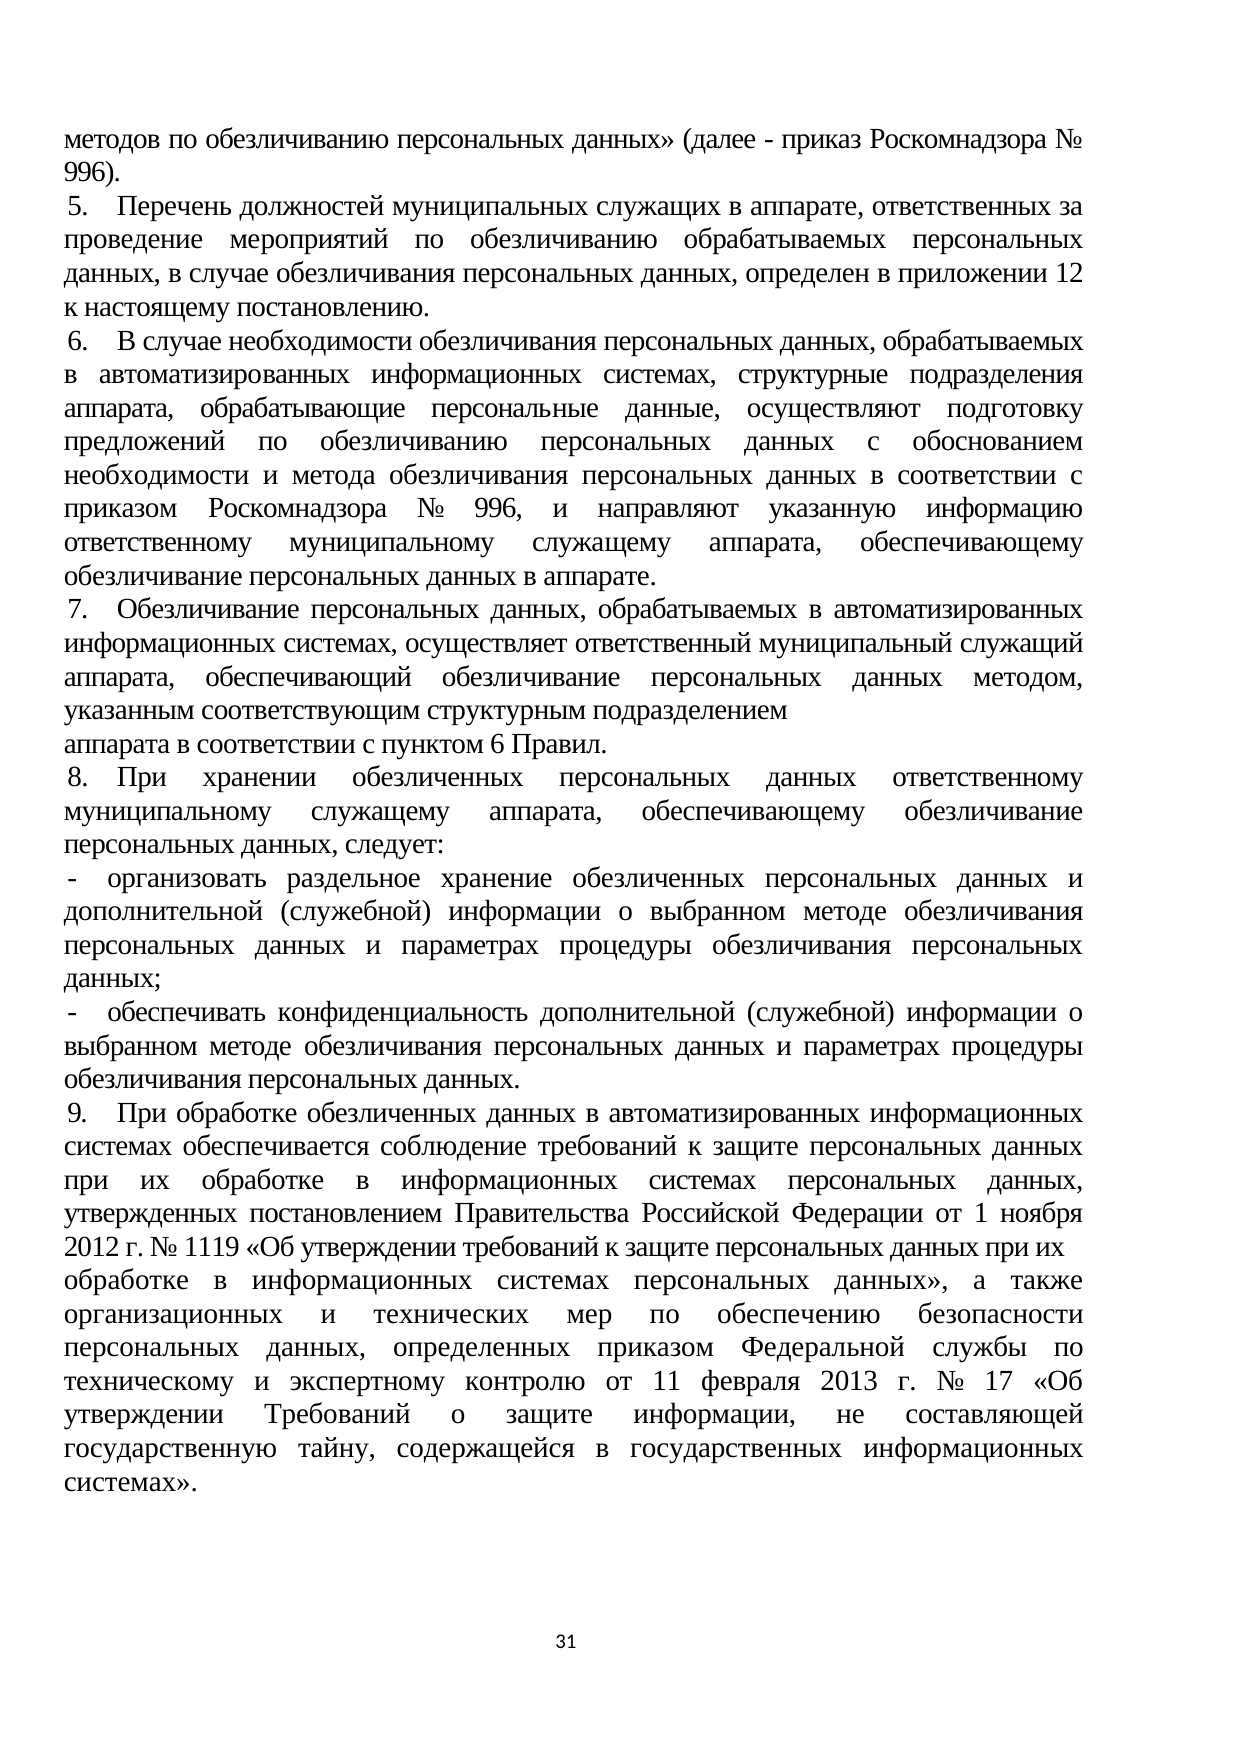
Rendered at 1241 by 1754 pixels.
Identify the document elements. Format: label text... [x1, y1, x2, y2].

list организовать раздельное хранение обезличенных персональных данных и дополнительной (служебной) информации о выбранном методе обезличивания персональных данных и параметрах процедуры обезличивания персональных данных; [63, 860, 1084, 994]
list При хранении обезличенных персональных данных ответственному муниципальному служащему аппарата, обеспечивающему обезличивание персональных данных, следует: [63, 759, 1084, 860]
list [63, 121, 1084, 188]
text обработке в информационных системах персональных данных», а также организационных и технических мер по обеспечению безопасности персональных данных, определенных приказом Федеральной службы по техническому и экспертному контролю от 11 февраля 2013 г. № 17 «Об утверждении Требований о защите информации, не составляющей государственную тайну, содержащейся в государственных информационных системах». [63, 1262, 1084, 1497]
list Обезличивание персональных данных, обрабатываемых в автоматизированных информационных системах, осуществляет ответственный муниципальный служащий аппарата, обеспечивающий обезличивание персональных данных методом, указанным соответствующим структурным подразделением аппарата в соответствии с пунктом 6 Правил. [63, 592, 1084, 759]
list Перечень должностей муниципальных служащих в аппарате, ответственных за проведение мероприятий по обезличиванию обрабатываемых персональных данных, в случае обезличивания персональных данных, определен в приложении 12 к настоящему постановлению. [63, 188, 1084, 322]
list обеспечивать конфиденциальность дополнительной (служебной) информации о выбранном методе обезличивания персональных данных и параметрах процедуры обезличивания персональных данных. [63, 994, 1084, 1095]
list В случае необходимости обезличивания персональных данных, обрабатываемых в автоматизированных информационных системах, структурные подразделения аппарата, обрабатывающие персональные данные, осуществляют подготовку предложений по обезличиванию персональных данных с обоснованием необходимости и метода обезличивания персональных данных в соответствии с приказом Роскомнадзора № 996, и направляют указанную информацию ответственному муниципальному служащему аппарата, обеспечивающему обезличивание персональных данных в аппарате. [63, 323, 1084, 591]
text 9. При обработке обезличенных данных в автоматизированных информационных системах обеспечивается соблюдение требований к защите персональных данных при их обработке в информационных системах персональных данных, утвержденных постановлением Правительства Российской Федерации от 1 ноября 2012 г. № 1119 «Об утверждении требований к защите персональных данных при их [63, 1095, 1084, 1262]
